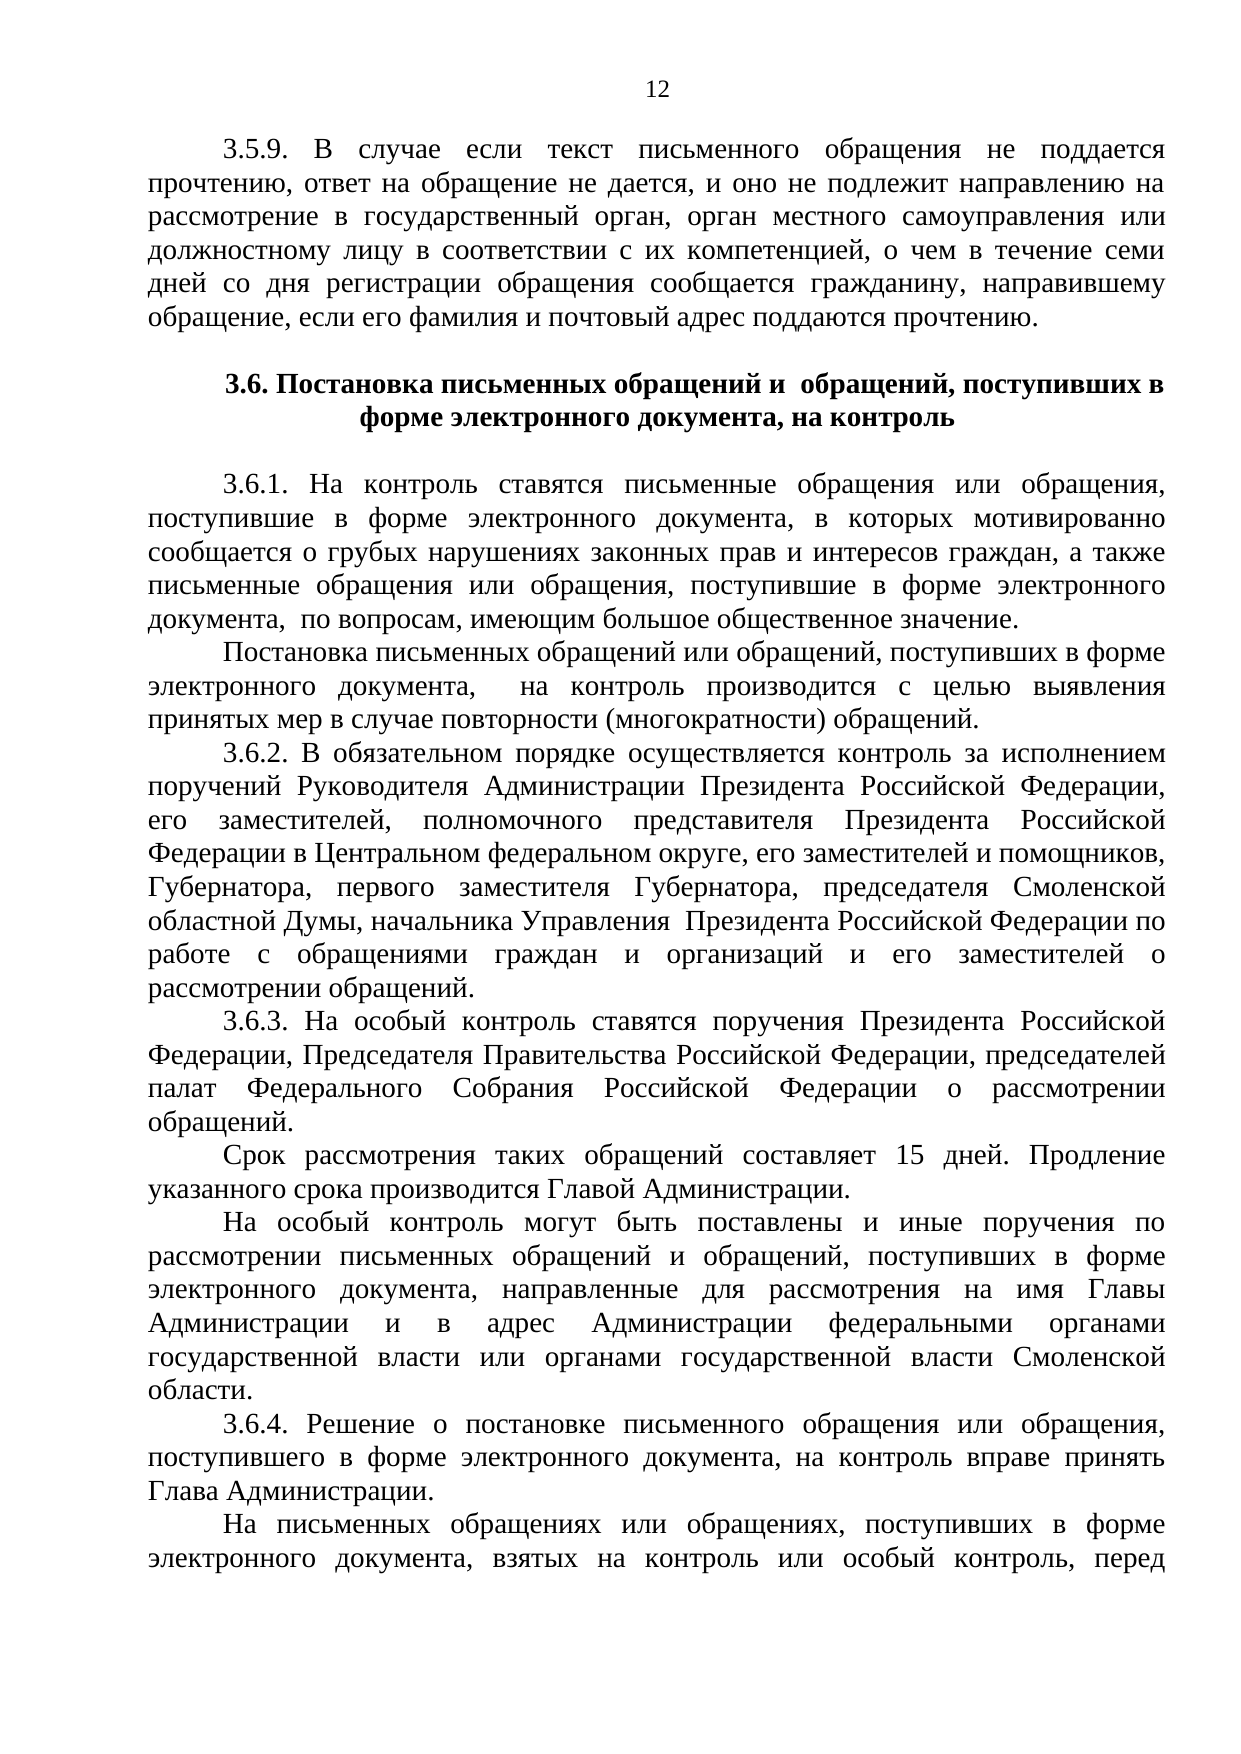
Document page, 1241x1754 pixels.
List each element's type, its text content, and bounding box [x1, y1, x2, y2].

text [148, 1506, 1167, 1573]
text 3.6. Постановка письменных обращений и обращений, поступивших в форме электронного документа, на контроль [148, 366, 1167, 433]
text Постановка письменных обращений или обращений, поступивших в форме электронного документа, на контроль производится с целью выявления принятых мер в случае повторности (многократности) обращений. [148, 634, 1167, 735]
text На особый контроль могут быть поставлены и иные поручения по рассмотрении письменных обращений и обращений, поступивших в форме электронного документа, направленные для рассмотрения на имя Главы Администрации и в адрес Администрации федеральными органами государственной власти или органами государственной власти Смоленской области. [148, 1204, 1167, 1406]
text 3.6.1. На контроль ставятся письменные обращения или обращения, поступившие в форме электронного документа, в которых мотивированно сообщается о грубых нарушениях законных прав и интересов граждан, а также письменные обращения или обращения, поступившие в форме электронного документа, по вопросам, имеющим большое общественное значение. [148, 467, 1167, 634]
text Срок рассмотрения таких обращений составляет 15 дней. Продление указанного срока производится Главой Администрации. [148, 1137, 1167, 1204]
text 3.6.2. В обязательном порядке осуществляется контроль за исполнением поручений Руководителя Администрации Президента Российской Федерации, его заместителей, полномочного представителя Президента Российской Федерации в Центральном федеральном округе, его заместителей и помощников, Губернатора, первого заместителя Губернатора, председателя Смоленской областной Думы, начальника Управления Президента Российской Федерации по работе с обращениями граждан и организаций и его заместителей о рассмотрении обращений. [148, 735, 1167, 1003]
text 3.5.9. В случае если текст письменного обращения не поддается прочтению, ответ на обращение не дается, и оно не подлежит направлению на рассмотрение в государственный орган, орган местного самоуправления или должностному лицу в соответствии с их компетенцией, о чем в течение семи дней со дня регистрации обращения сообщается гражданину, направившему обращение, если его фамилия и почтовый адрес поддаются прочтению. [148, 131, 1167, 332]
text 3.6.3. На особый контроль ставятся поручения Президента Российской Федерации, Председателя Правительства Российской Федерации, председателей палат Федерального Собрания Российской Федерации о рассмотрении обращений. [148, 1003, 1167, 1137]
text 3.6.4. Решение о постановке письменного обращения или обращения, поступившего в форме электронного документа, на контроль вправе принять Глава Администрации. [148, 1406, 1167, 1506]
